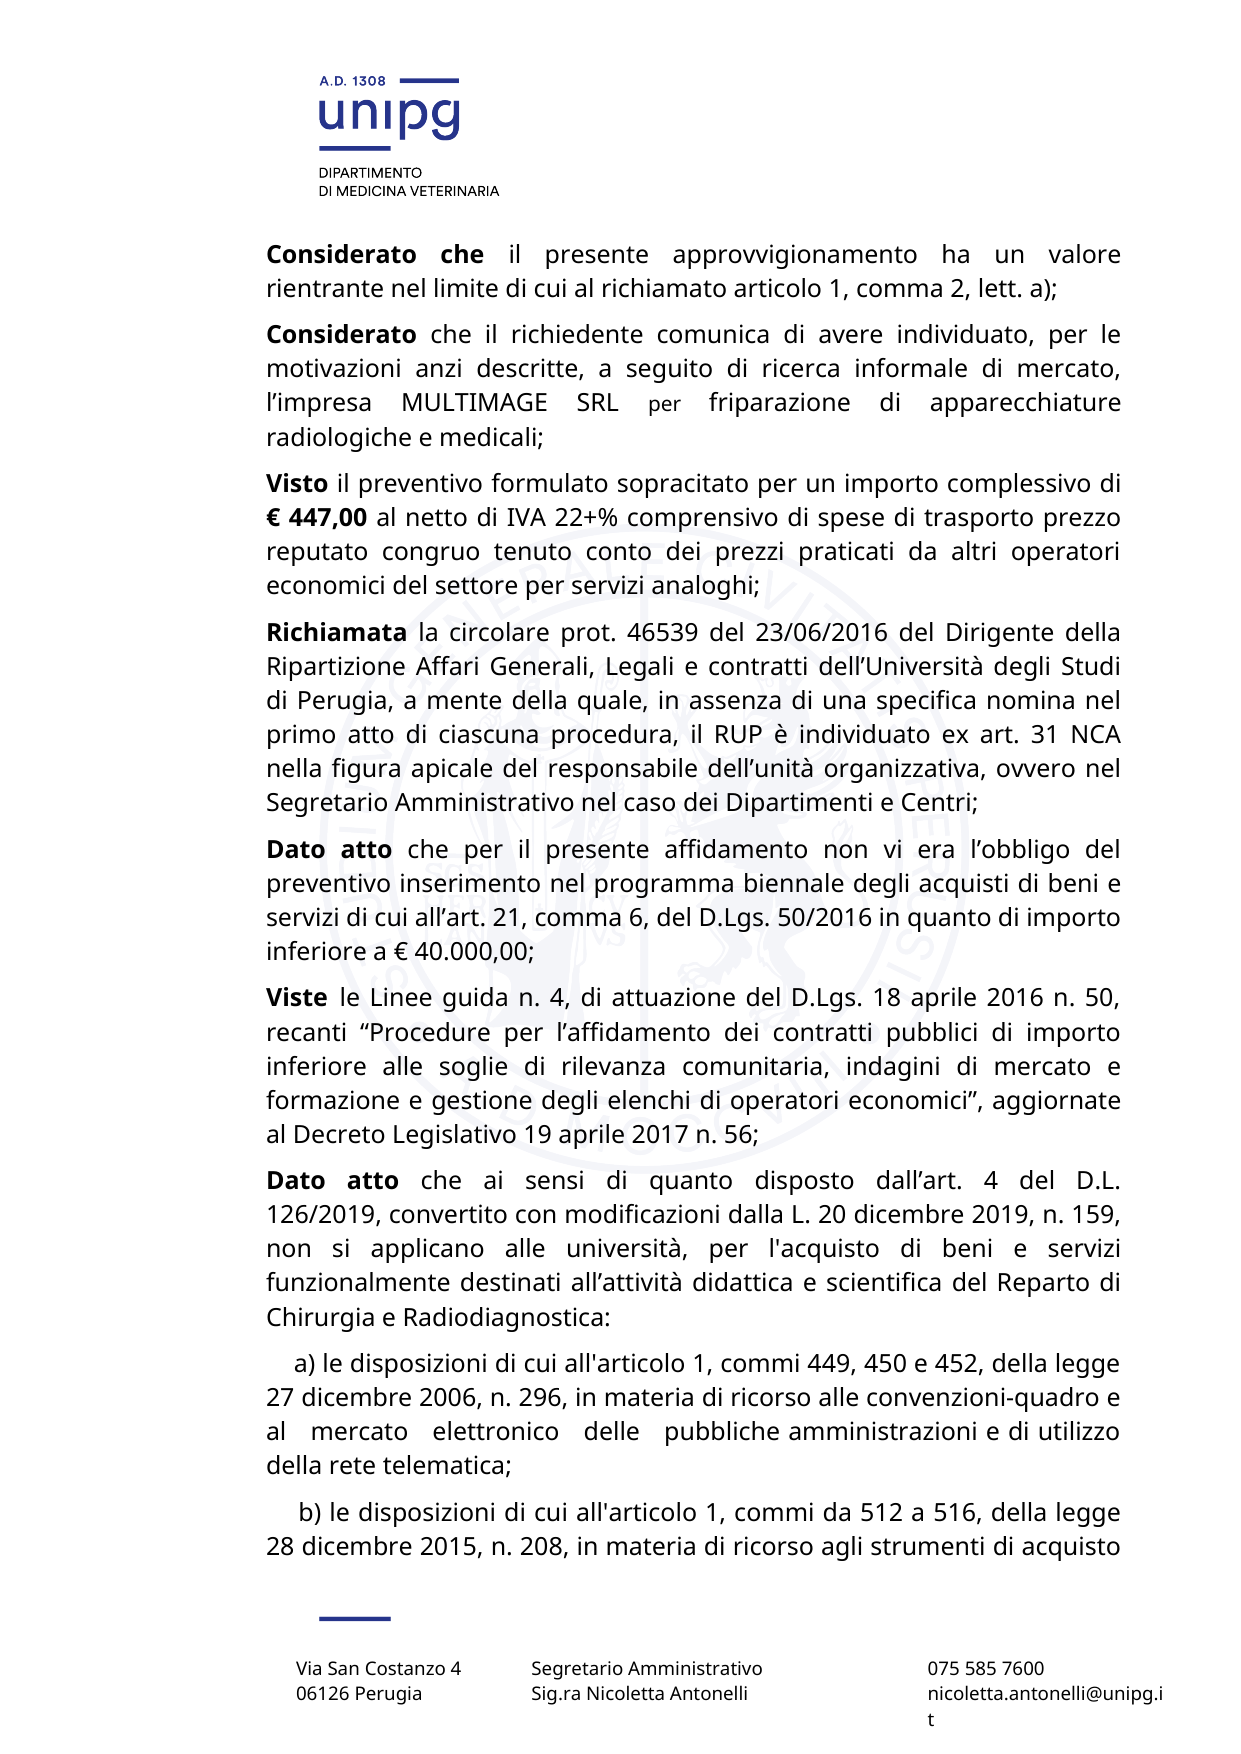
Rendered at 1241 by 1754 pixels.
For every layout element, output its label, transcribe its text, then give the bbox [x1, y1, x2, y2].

text Viste le Linee guida n. 4, di attuazione del D.Lgs. 18 aprile 2016 n. 50, recanti “Procedure per l’affidamento dei contratti pubblici di importo inferiore alle soglie di rilevanza comunitaria, indagini di mercato e formazione e gestione degli elenchi di operatori economici”, aggiornate al Decreto Legislativo 19 aprile 2017 n. 56; [266, 980, 1122, 1150]
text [266, 1494, 1122, 1563]
text Considerato che il presente approvvigionamento ha un valore rientrante nel limite di cui al richiamato articolo 1, comma 2, lett. a); [266, 236, 1122, 304]
text Richiamata la circolare prot. 46539 del 23/06/2016 del Dirigente della Ripartizione Affari Generali, Legali e contratti dell’Università degli Studi di Perugia, a mente della quale, in assenza di una specifica nomina nel primo atto di ciascuna procedura, il RUP è individuato ex art. 31 NCA nella figura apicale del responsabile dell’unità organizzativa, ovvero nel Segretario Amministrativo nel caso dei Dipartimenti e Centri; [266, 614, 1122, 819]
text a) le disposizioni di cui all'articolo 1, commi 449, 450 e 452, della legge 27 dicembre 2006, n. 296, in materia di ricorso alle convenzioni-quadro e al mercato elettronico delle pubbliche amministrazioni e di utilizzo della rete telematica; [266, 1346, 1122, 1482]
text Considerato che il richiedente comunica di avere individuato, per le motivazioni anzi descritte, a seguito di ricerca informale di mercato, l’impresa MULTIMAGE SRL per friparazione di apparecchiature radiologiche e medicali; [266, 317, 1122, 453]
picture [23, 0, 1241, 1726]
text Dato atto che per il presente affidamento non vi era l’obbligo del preventivo inserimento nel programma biennale degli acquisti di beni e servizi di cui all’art. 21, comma 6, del D.Lgs. 50/2016 in quanto di importo inferiore a € 40.000,00; [266, 831, 1122, 968]
text Visto il preventivo formulato sopracitato per un importo complessivo di € 447,00 al netto di IVA 22+% comprensivo di spese di trasporto prezzo reputato congruo tenuto conto dei prezzi praticati da altri operatori economici del settore per servizi analoghi; [266, 466, 1122, 602]
text Dato atto che ai sensi di quanto disposto dall’art. 4 del D.L. 126/2019, convertito con modificazioni dalla L. 20 dicembre 2019, n. 159, non si applicano alle università, per l'acquisto di beni e servizi funzionalmente destinati all’attività didattica e scientifica del Reparto di Chirurgia e Radiodiagnostica: [266, 1163, 1122, 1333]
